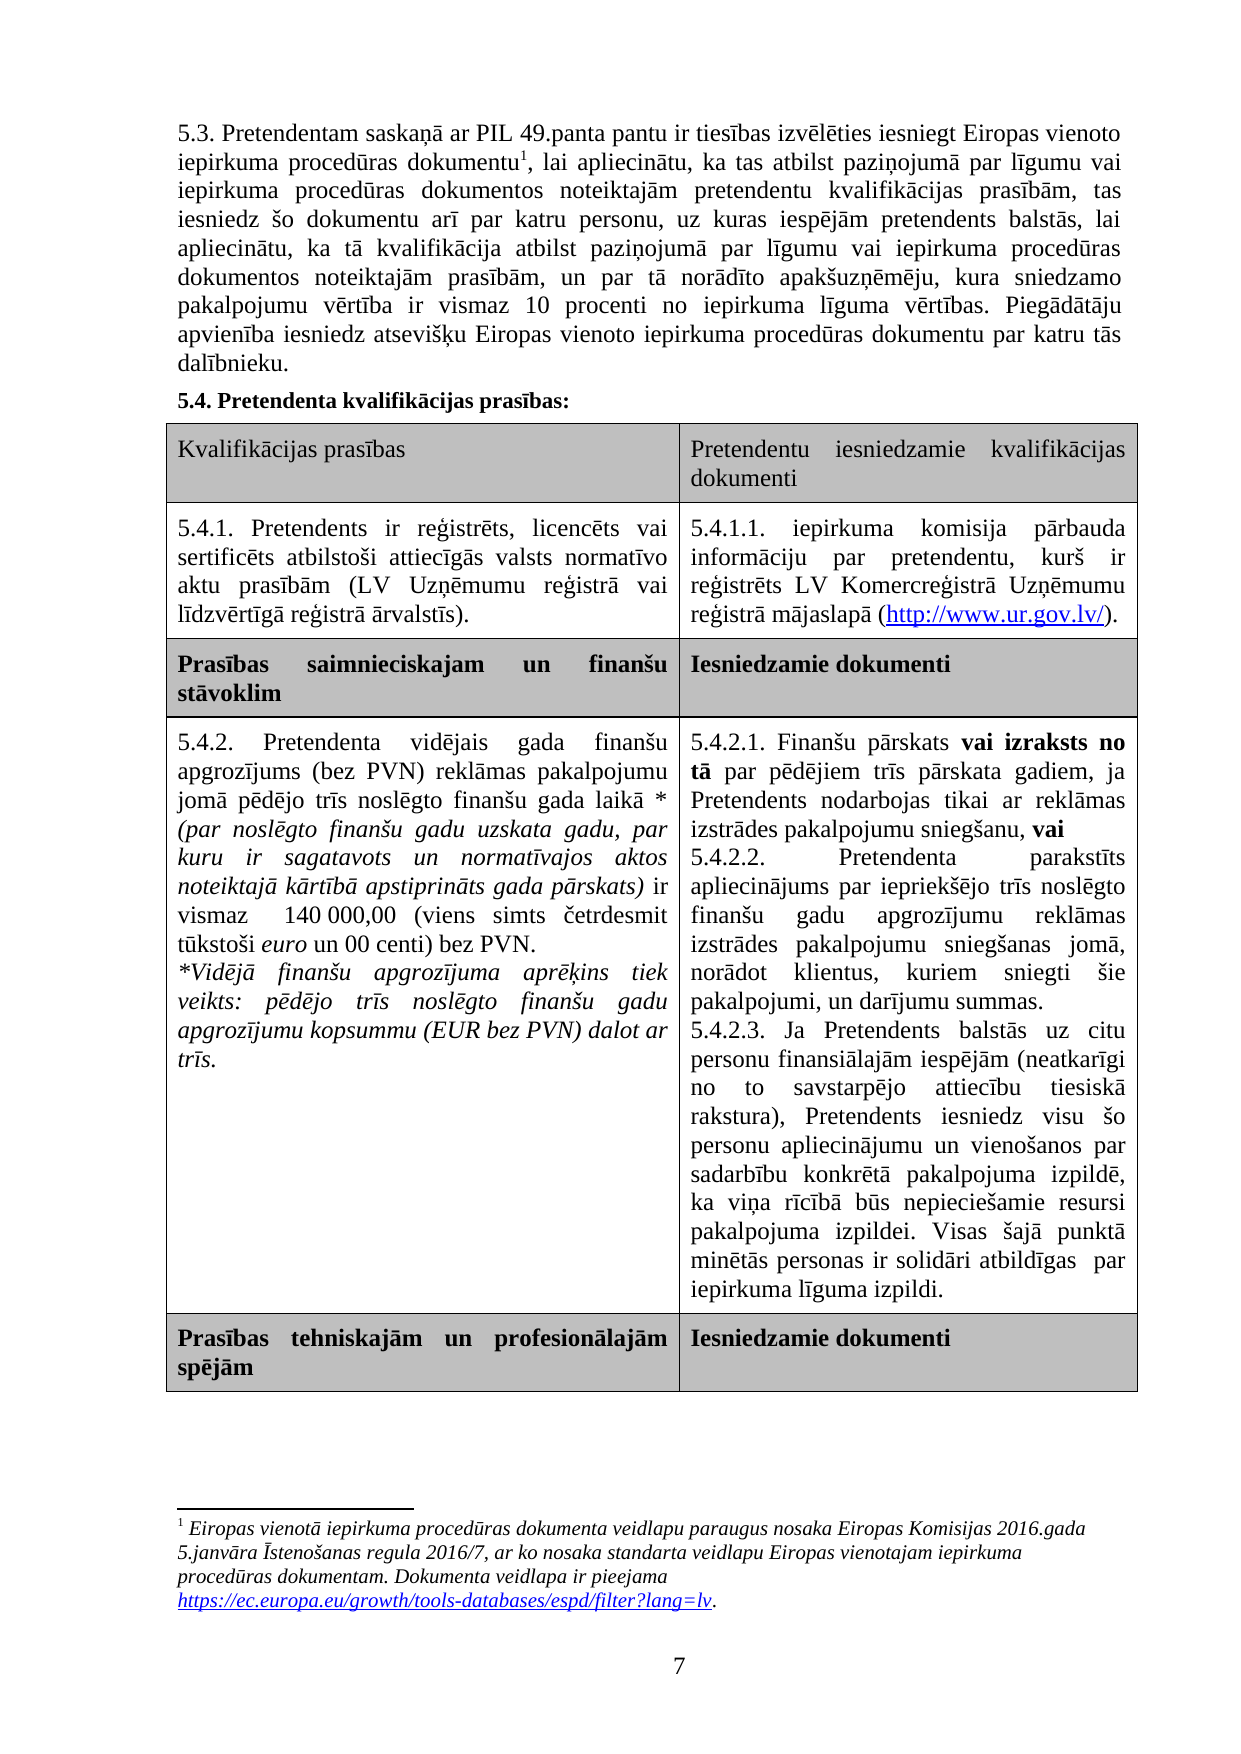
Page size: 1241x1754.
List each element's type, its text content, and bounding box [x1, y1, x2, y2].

table_cell Prasības tehniskajām un profesionālajām spējām [167, 1314, 679, 1391]
table_cell 5.4.1. Pretendents ir reģistrēts, licencēts vai sertificēts atbilstoši attiecīgās valsts normatīvo aktu prasībām (LV Uzņēmumu reģistrā vai līdzvērtīgā reģistrā ārvalstīs). [167, 503, 679, 638]
table_cell 5.4.1.1. iepirkuma komisija pārbauda informāciju par pretendentu, kurš ir reģistrēts LV Komercreģistrā Uzņēmumu reģistrā mājaslapā (http://www.ur.gov.lv/). [680, 503, 1137, 638]
table_cell 5.4.2. Pretendenta vidējais gada finanšu apgrozījums (bez PVN) reklāmas pakalpojumu jomā pēdējo trīs noslēgto finanšu gada laikā * (par noslēgto finanšu gadu uzskata gadu, par kuru ir sagatavots un normatīvajos aktos noteiktajā kārtībā apstiprināts gada pārskats) ir vismaz 140 000,00 (viens simts četrdesmit tūkstoši euro un 00 centi) bez PVN. *Vidējā finanšu apgrozījuma aprēķins tiek veikts: pēdējo trīs noslēgto finanšu gadu apgrozījumu kopsummu (EUR bez PVN) dalot ar trīs. [167, 718, 679, 1312]
subtitle 5.3. Pretendentam saskaņā ar PIL 49.panta pantu ir tiesības izvēlēties iesniegt Eiropas vienoto iepirkuma procedūras dokumentu, lai apliecinātu, ka tas atbilst paziņojumā par līgumu vai iepirkuma procedūras dokumentos noteiktajām pretendentu kvalifikācijas prasībām, tas iesniedz šo dokumentu arī par katru personu, uz kuras iespējām pretendents balstās, lai apliecinātu, ka tā kvalifikācija atbilst paziņojumā par līgumu vai iepirkuma procedūras dokumentos noteiktajām prasībām, un par tā norādīto apakšuzņēmēju, kura sniedzamo pakalpojumu vērtība ir vismaz 10 procenti no iepirkuma līguma vērtības. Piegādātāju apvienība iesniedz atsevišķu Eiropas vienoto iepirkuma procedūras dokumentu par katru tās dalībnieku. [177, 118, 1122, 377]
table_cell 5.4.2.1. Finanšu pārskats vai izraksts no tā par pēdējiem trīs pārskata gadiem, ja Pretendents nodarbojas tikai ar reklāmas izstrādes pakalpojumu sniegšanu, vai 5.4.2.2. Pretendenta parakstīts apliecinājums par iepriekšējo trīs noslēgto finanšu gadu apgrozījumu reklāmas izstrādes pakalpojumu sniegšanas jomā, norādot klientus, kuriem sniegti šie pakalpojumi, un darījumu summas. 5.4.2.3. Ja Pretendents balstās uz citu personu finansiālajām iespējām (neatkarīgi no to savstarpējo attiecību tiesiskā rakstura), Pretendents iesniedz visu šo personu apliecinājumu un vienošanos par sadarbību konkrētā pakalpojuma izpildē, ka viņa rīcībā būs nepieciešamie resursi pakalpojuma izpildei. Visas šajā punktā minētās personas ir solidāri atbildīgas par iepirkuma līguma izpildi. [680, 718, 1137, 1312]
table_cell Prasības saimnieciskajam un finanšu stāvoklim [167, 639, 679, 716]
table_header Pretendentu iesniedzamie kvalifikācijas dokumenti [680, 424, 1137, 502]
table_header Kvalifikācijas prasības [167, 424, 679, 502]
table_cell Iesniedzamie dokumenti [680, 1314, 1137, 1391]
subtitle 5.4. Pretendenta kvalifikācijas prasības: [177, 387, 1122, 413]
table_cell Iesniedzamie dokumenti [680, 639, 1137, 716]
